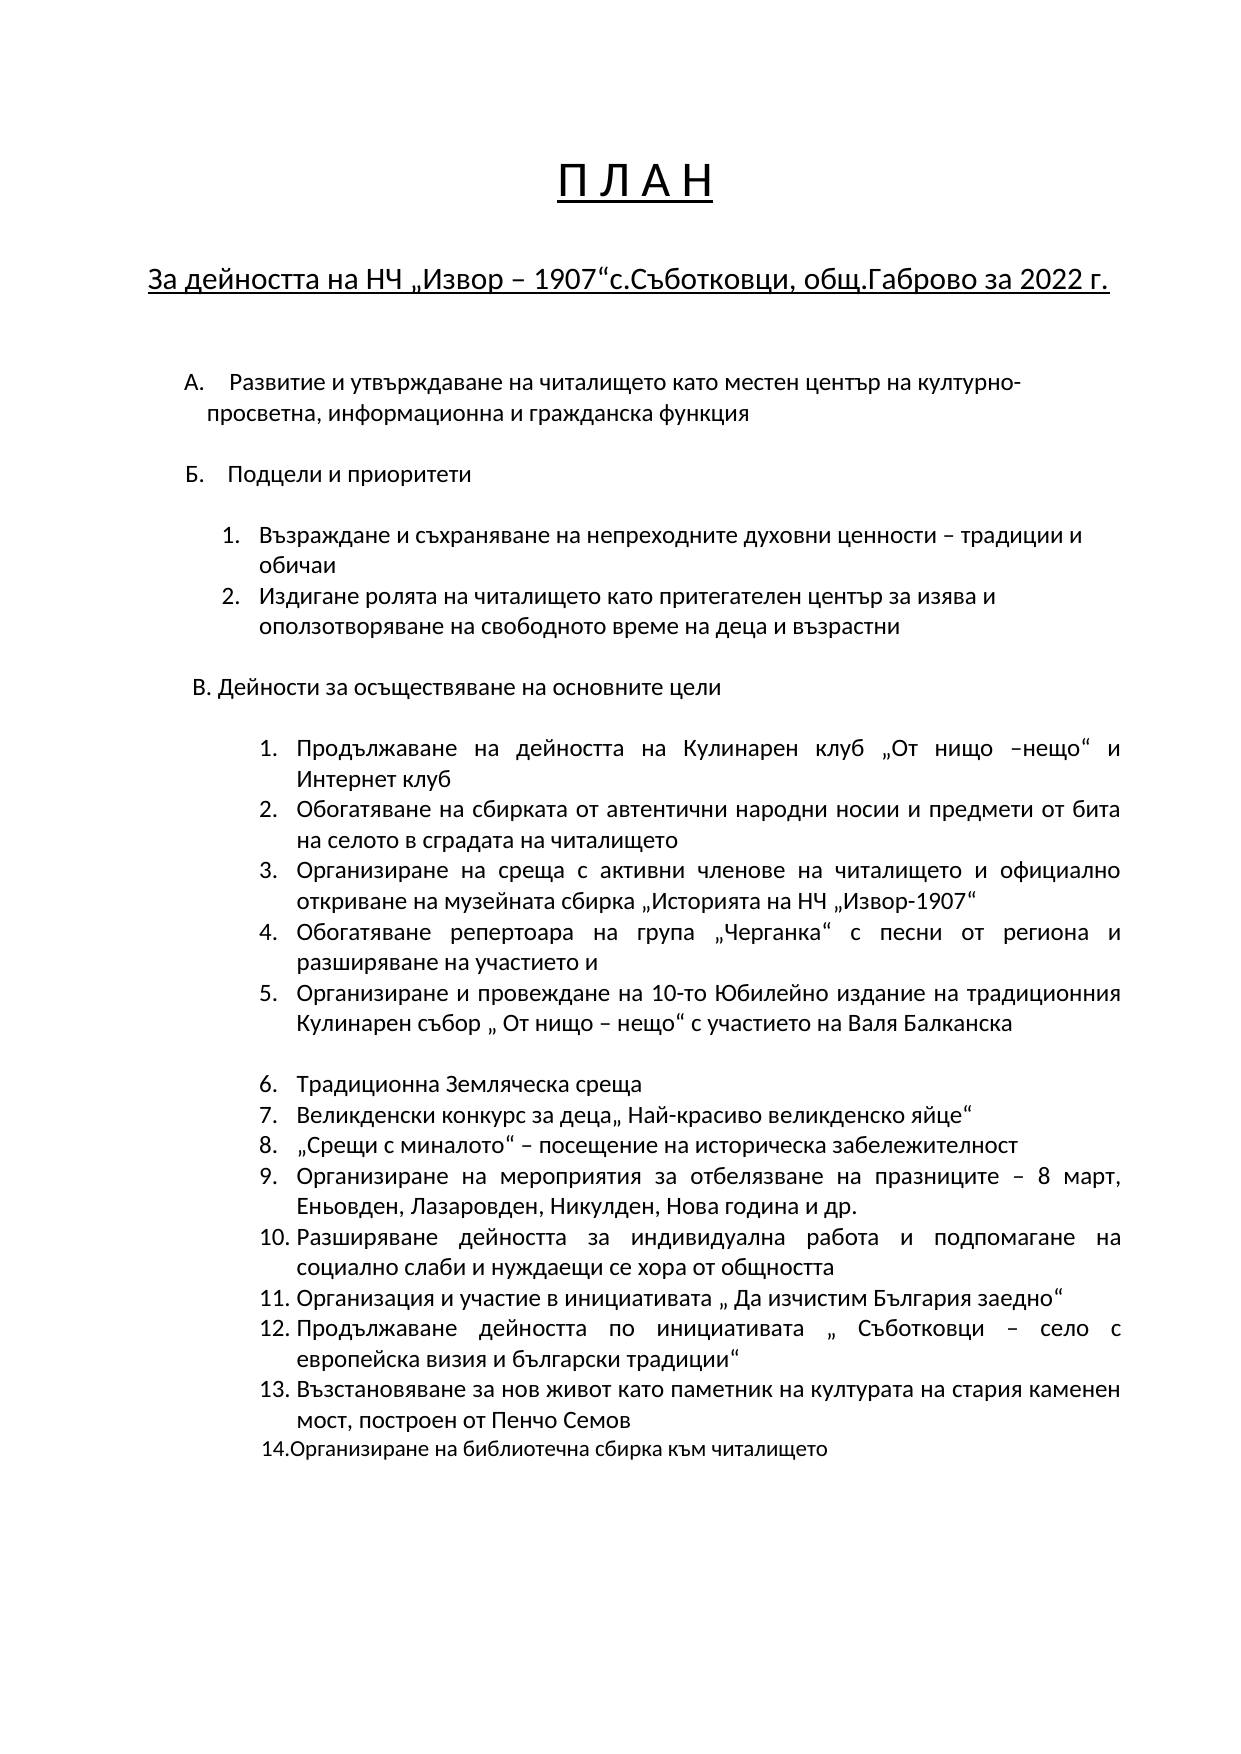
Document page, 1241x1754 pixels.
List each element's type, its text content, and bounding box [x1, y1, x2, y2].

list Организиране и провеждане на 10-то Юбилейно издание на традиционния Кулинарен събор „ От нищо – нещо“ с участието на Валя Балканска [259, 977, 1122, 1038]
list Организиране на мероприятия за отбелязване на празниците – 8 март, Еньовден, Лазаровден, Никулден, Нова година и др. [259, 1160, 1122, 1221]
list Традиционна Земляческа среща [259, 1068, 1122, 1099]
text В. Дейности за осъществяване на основните цели [148, 672, 1122, 702]
list Организиране на среща с активни членове на читалището и официално откриване на музейната сбирка „Историята на НЧ „Извор-1907“ [259, 855, 1122, 916]
list Разширяване дейността за индивидуална работа и подпомагане на социално слаби и нуждаещи се хора от общността [259, 1221, 1122, 1282]
text За дейността на НЧ „Извор – 1907“с.Съботковци, общ.Габрово за 2022 г. [148, 259, 1122, 298]
text 14.Организиране на библиотечна сбирка към читалището [148, 1434, 1122, 1463]
list Организация и участие в инициативата „ Да изчистим България заедно“ [259, 1282, 1122, 1312]
list Възраждане и съхраняване на непреходните духовни ценности – традиции и обичаи [221, 519, 1122, 580]
list Продължаване дейността по инициативата „ Съботковци – село с европейска визия и български традиции“ [259, 1312, 1122, 1373]
text Б. Подцели и приоритети [185, 458, 1122, 488]
list Продължаване на дейността на Кулинарен клуб „От нищо –нещо“ и Интернет клуб [259, 733, 1122, 794]
list Великденски конкурс за деца„ Най-красиво великденско яйце“ [259, 1099, 1122, 1129]
list Развитие и утвърждаване на читалището като местен център на културно-просветна, информационна и гражданска функция [184, 366, 1122, 427]
text П Л А Н [148, 148, 1122, 209]
list „Срещи с миналото“ – посещение на историческа забележителност [259, 1129, 1122, 1160]
list Обогатяване репертоара на група „Черганка“ с песни от региона и разширяване на участието и [259, 916, 1122, 977]
list Възстановяване за нов живот като паметник на културата на стария каменен мост, построен от Пенчо Семов [259, 1373, 1122, 1434]
list Издигане ролята на читалището като притегателен център за изява и оползотворяване на свободното време на деца и възрастни [221, 580, 1122, 641]
list Обогатяване на сбирката от автентични народни носии и предмети от бита на селото в сградата на читалището [259, 794, 1122, 855]
